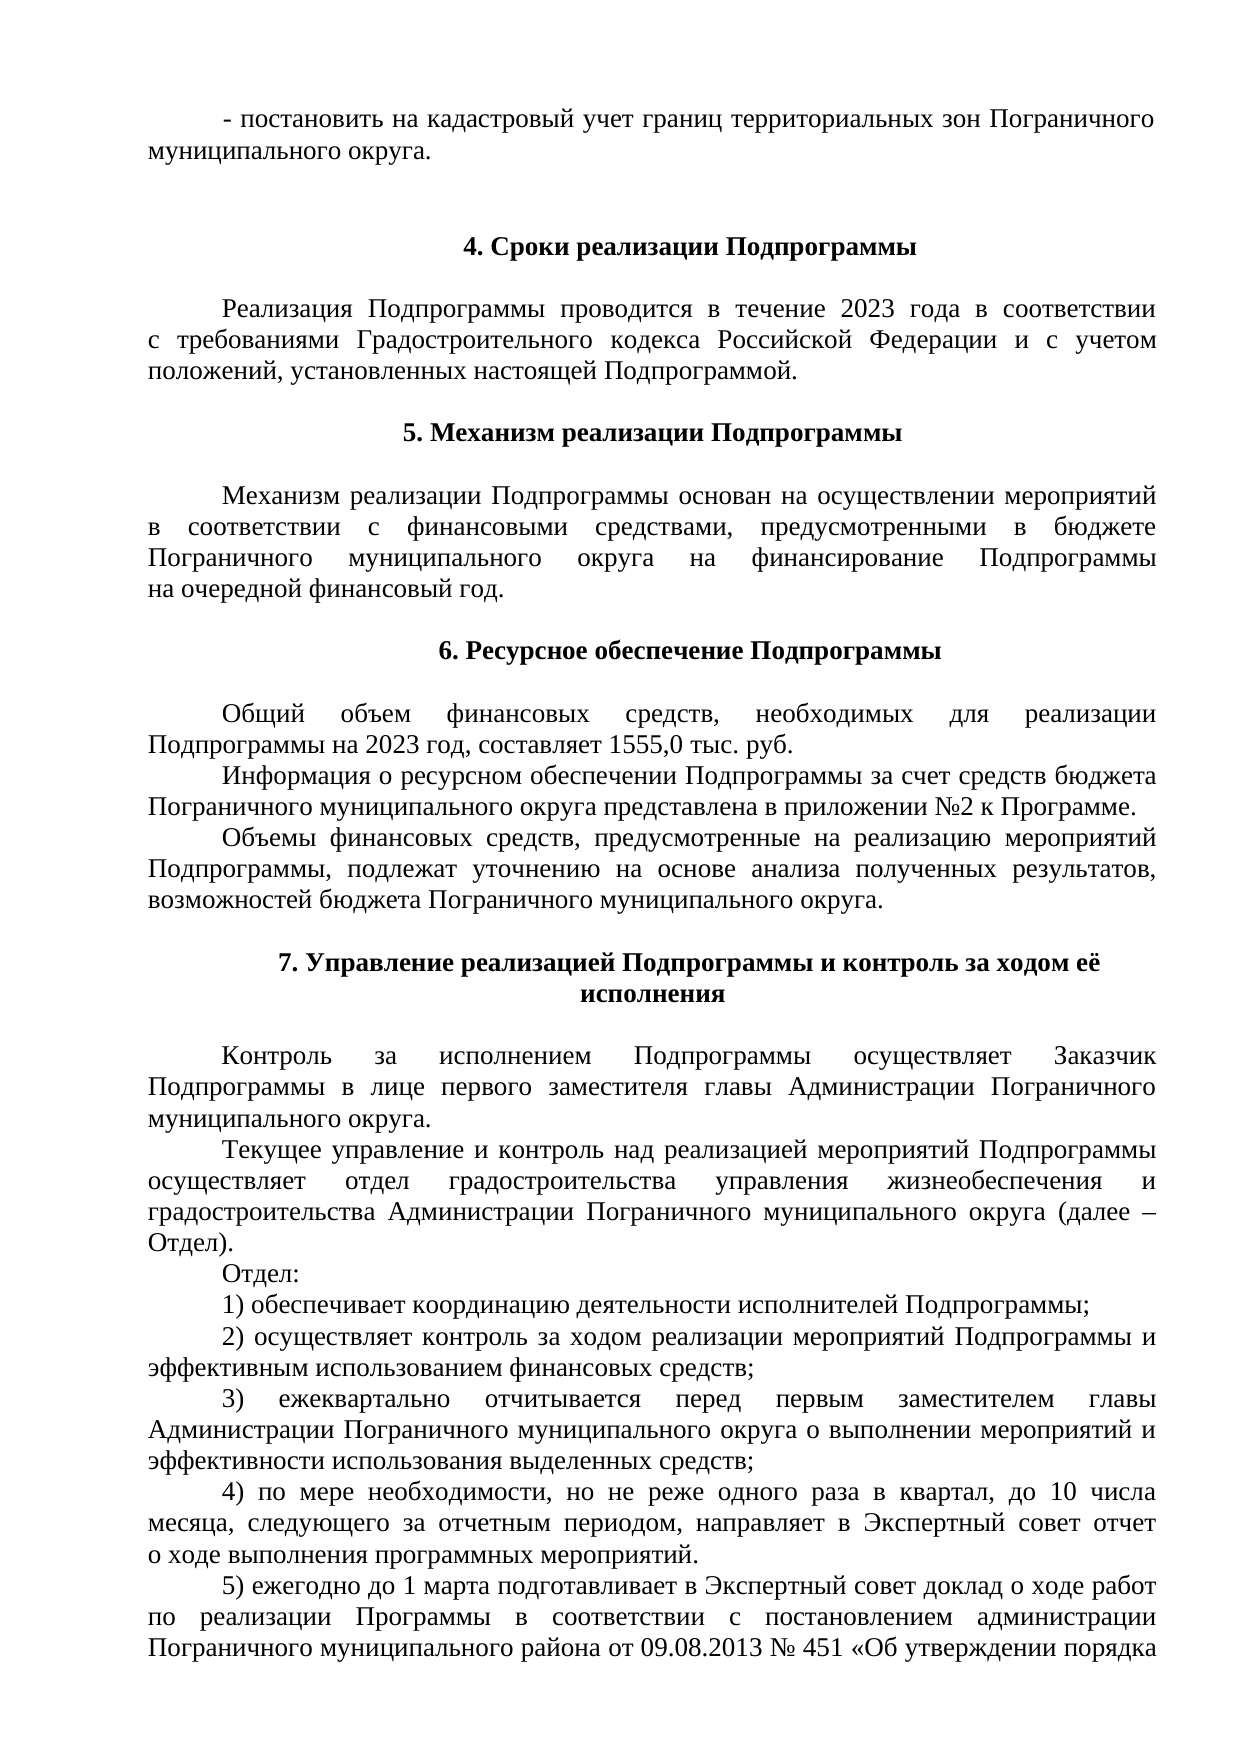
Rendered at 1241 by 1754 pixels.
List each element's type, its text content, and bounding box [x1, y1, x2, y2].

text Информация о ресурсном обеспечении Подпрограммы за счет средств бюджета Пограничного муниципального округа представлена в приложении №2 к Программе. [148, 759, 1157, 821]
text 6. Ресурсное обеспечение Подпрограммы [148, 634, 1157, 666]
text Объемы финансовых средств, предусмотренные на реализацию мероприятий Подпрограммы, подлежат уточнению на основе анализа полученных результатов, возможностей бюджета Пограничного муниципального округа. [148, 821, 1157, 915]
text Реализация Подпрограммы проводится в течение 2023 года в соответствии с требованиями Градостроительного кодекса Российской Федерации и с учетом положений, установленных настоящей Подпрограммой. [148, 292, 1157, 385]
text Механизм реализации Подпрограммы основан на осуществлении мероприятий в соответствии с финансовыми средствами, предусмотренными в бюджете Пограничного муниципального округа на финансирование Подпрограммы на очередной финансовый год. [148, 479, 1157, 603]
list Контроль за исполнением Подпрограммы осуществляет Заказчик Подпрограммы в лице первого заместителя главы Администрации Пограничного муниципального округа. [148, 1039, 1157, 1133]
text 4. Сроки реализации Подпрограммы [148, 229, 1157, 261]
text 7. Управление реализацией Подпрограммы и контроль за ходом её исполнения [148, 946, 1157, 1008]
text Текущее управление и контроль над реализацией мероприятий Подпрограммы осуществляет отдел градостроительства управления жизнеобеспечения и градостроительства Администрации Пограничного муниципального округа (далее – Отдел). [148, 1133, 1157, 1257]
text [148, 1569, 1157, 1662]
text 3) ежеквартально отчитывается перед первым заместителем главы Администрации Пограничного муниципального округа о выполнении мероприятий и эффективности использования выделенных средств; [148, 1382, 1157, 1475]
text 2) осуществляет контроль за ходом реализации мероприятий Подпрограммы и эффективным использованием финансовых средств; [148, 1320, 1157, 1382]
text Общий объем финансовых средств, необходимых для реализации Подпрограммы на 2023 год, составляет 1555,0 тыс. руб. [148, 697, 1157, 759]
text - постановить на кадастровый учет границ территориальных зон Пограничного муниципального округа. [148, 103, 1156, 165]
text 5. Механизм реализации Подпрограммы [148, 416, 1157, 448]
text 4) по мере необходимости, но не реже одного раза в квартал, до 10 числа месяца, следующего за отчетным периодом, направляет в Экспертный совет отчет о ходе выполнения программных мероприятий. [148, 1475, 1157, 1569]
text 1) обеспечивает координацию деятельности исполнителей Подпрограммы; [148, 1288, 1157, 1320]
text Отдел: [148, 1257, 1157, 1288]
